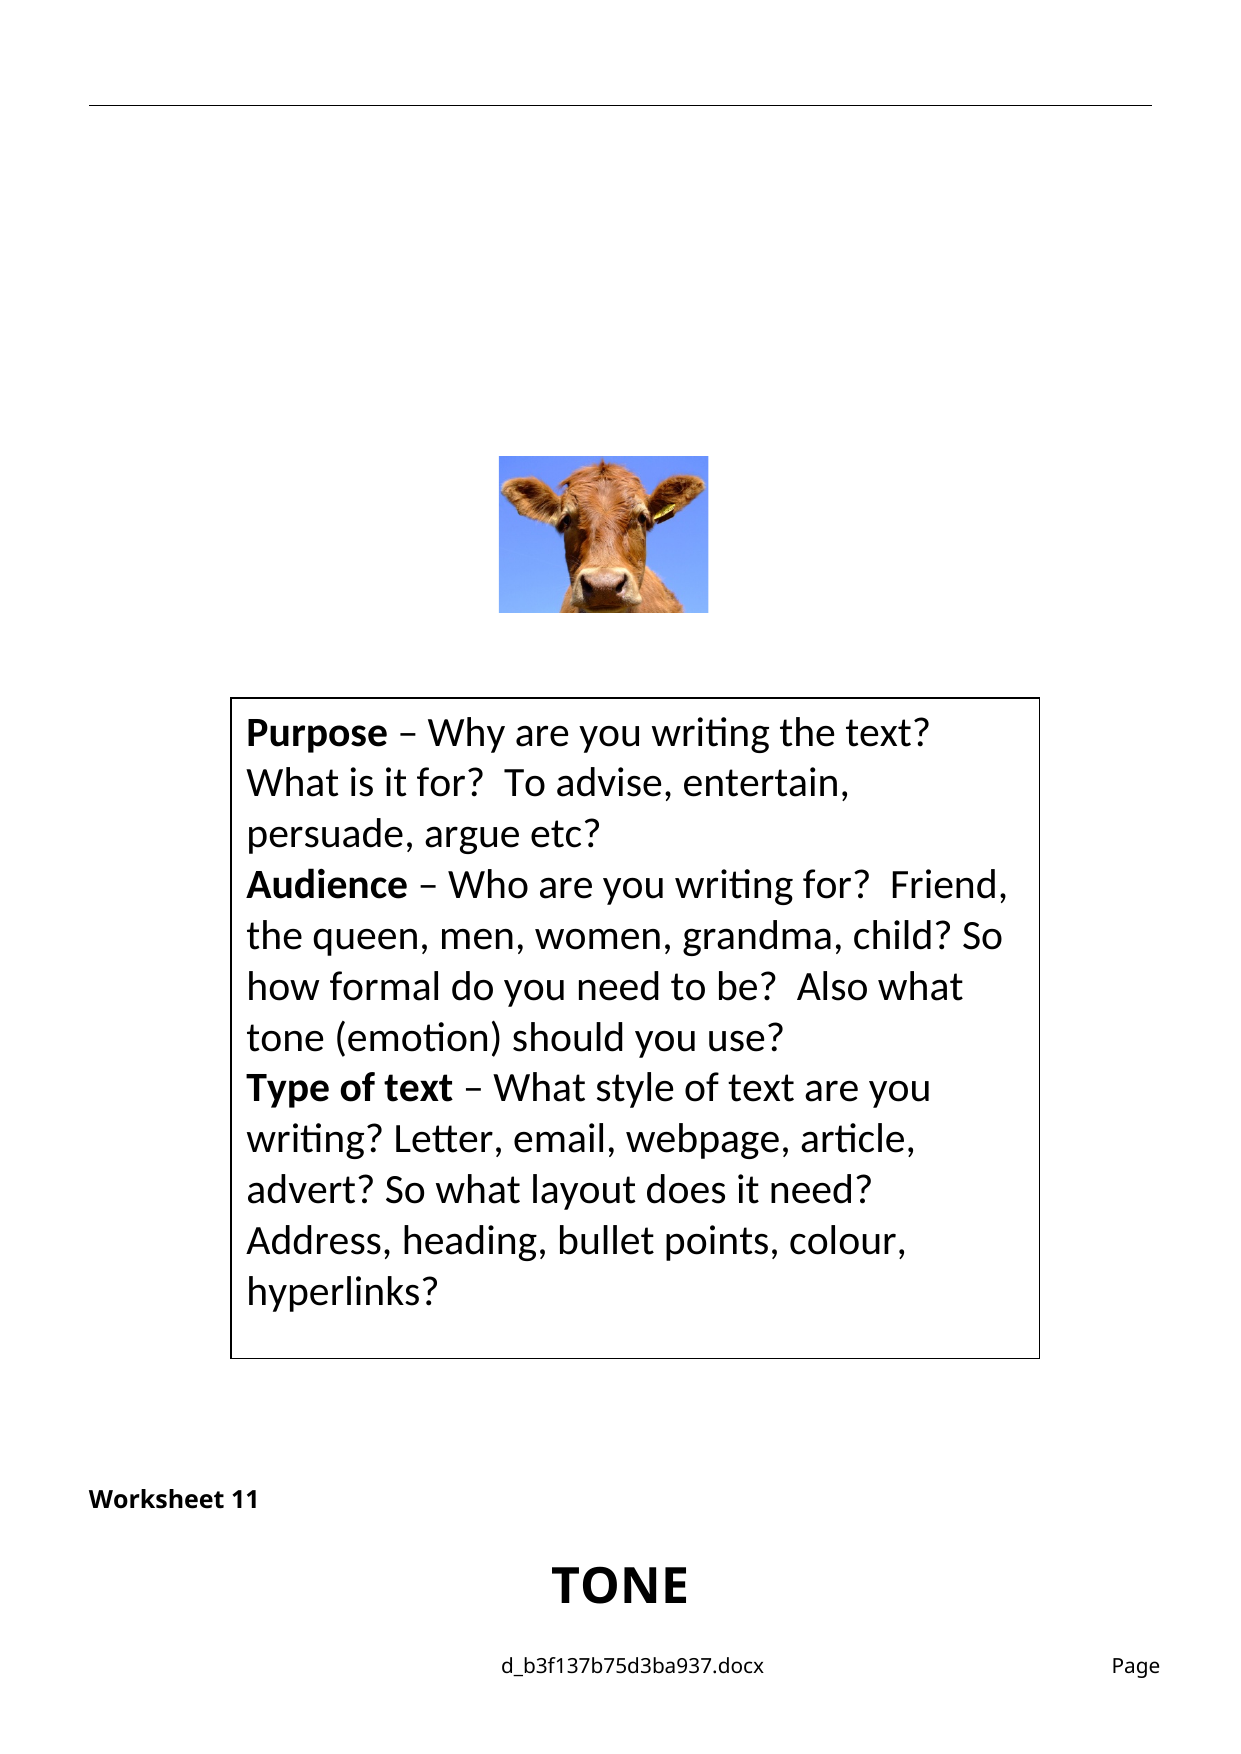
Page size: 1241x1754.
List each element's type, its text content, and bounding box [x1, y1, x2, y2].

picture [498, 456, 709, 613]
text TONE [89, 1550, 1152, 1618]
text Worksheet 11 [89, 1482, 1152, 1516]
